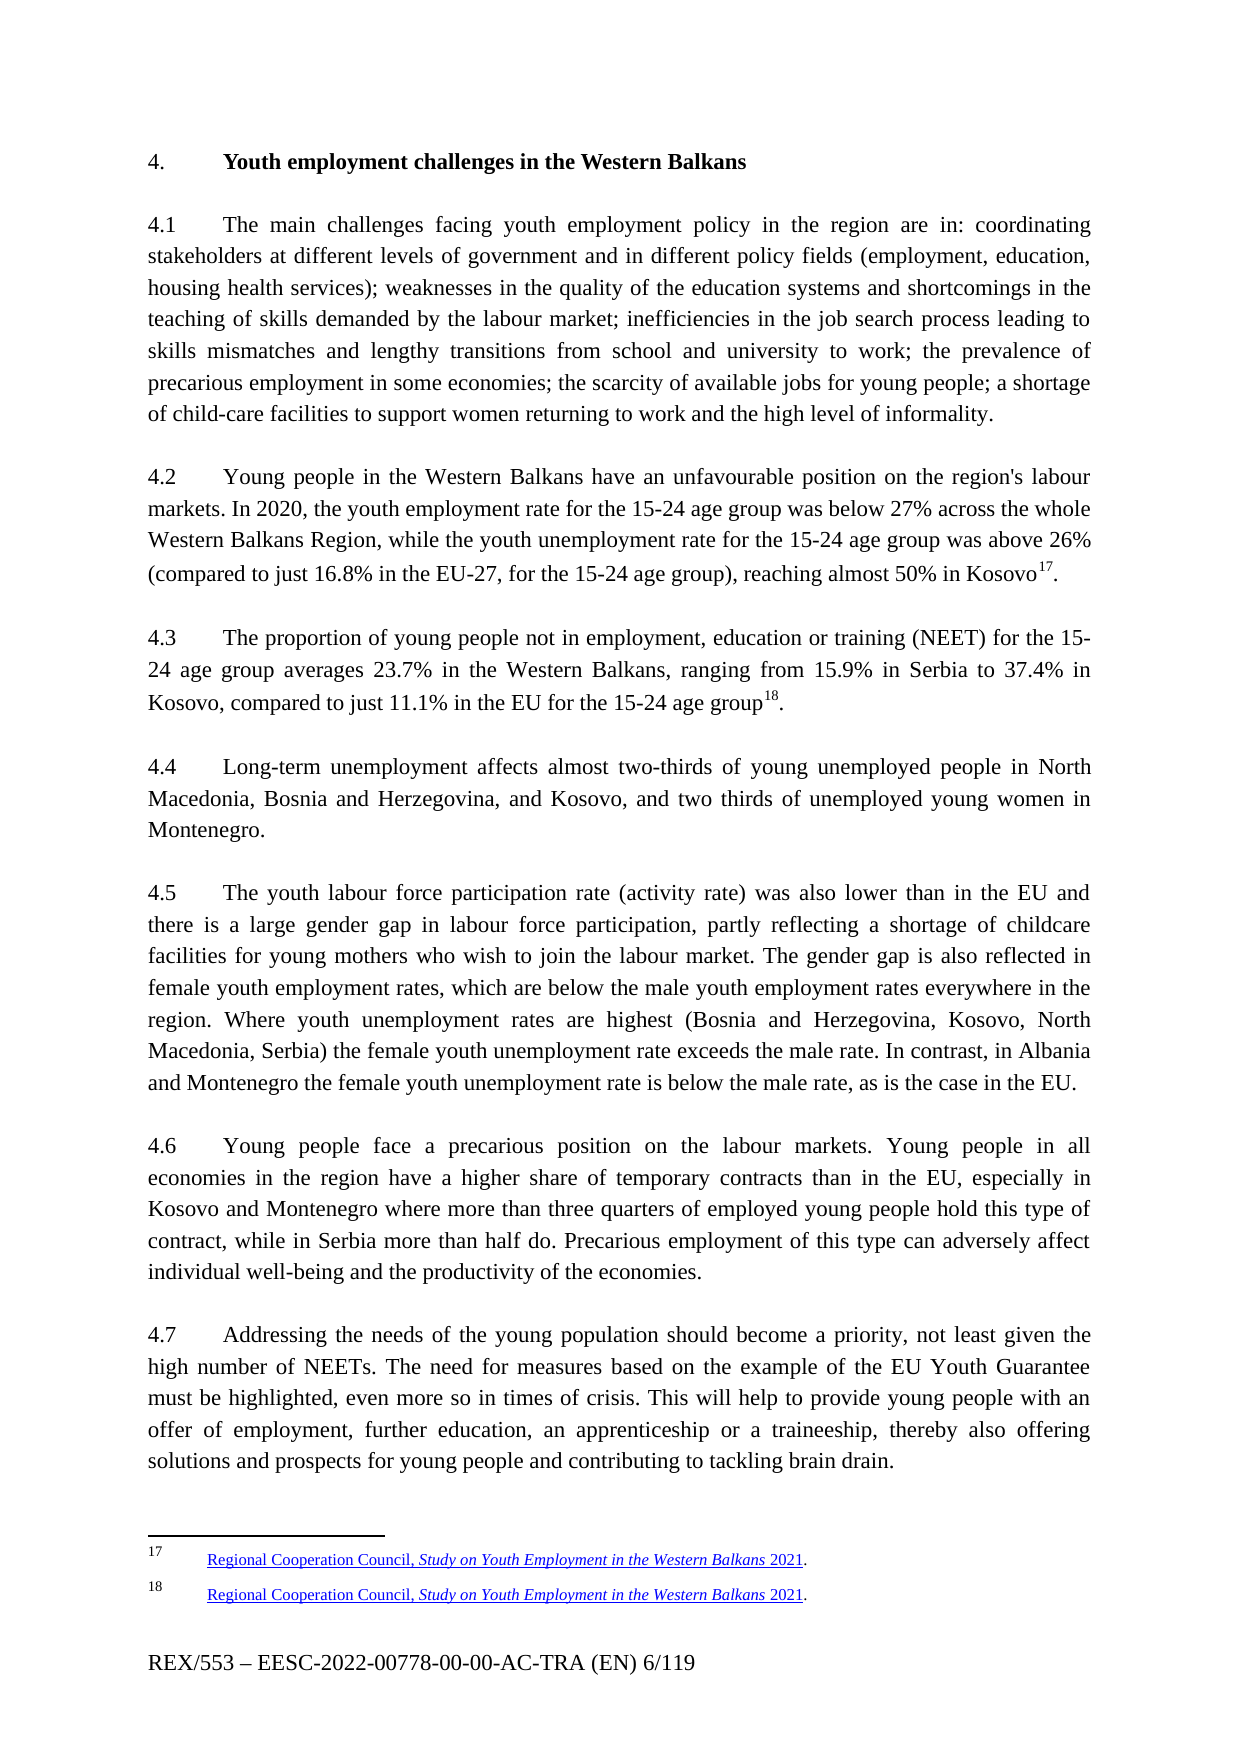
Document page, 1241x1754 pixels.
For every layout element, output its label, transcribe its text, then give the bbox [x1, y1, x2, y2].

subtitle The youth labour force participation rate (activity rate) was also lower than in the EU and there is a large gender gap in labour force participation, partly reflecting a shortage of childcare facilities for young mothers who wish to join the labour market. The gender gap is also reflected in female youth employment rates, which are below the male youth employment rates everywhere in the region. Where youth unemployment rates are highest (Bosnia and Herzegovina, Kosovo, North Macedonia, Serbia) the female youth unemployment rate exceeds the male rate. In contrast, in Albania and Montenegro the female youth unemployment rate is below the male rate, as is the case in the EU. [148, 879, 1092, 1095]
subtitle The proportion of young people not in employment, education or training (NEET) for the 15-24 age group averages 23.7% in the Western Balkans, ranging from 15.9% in Serbia to 37.4% in Kosovo, compared to just 11.1% in the EU for the 15-24 age group. [148, 624, 1092, 716]
subtitle Youth employment challenges in the Western Balkans [148, 148, 1092, 174]
subtitle Young people face a precarious position on the labour markets. Young people in all economies in the region have a higher share of temporary contracts than in the EU, especially in Kosovo and Montenegro where more than three quarters of employed young people hold this type of contract, while in Serbia more than half do. Precarious employment of this type can adversely affect individual well-being and the productivity of the economies. [148, 1132, 1092, 1284]
subtitle Long-term unemployment affects almost two-thirds of young unemployed people in North Macedonia, Bosnia and Herzegovina, and Kosovo, and two thirds of unemployed young women in Montenegro. [148, 753, 1092, 843]
subtitle Addressing the needs of the young population should become a priority, not least given the high number of NEETs. The need for measures based on the example of the EU Youth Guarantee must be highlighted, even more so in times of crisis. This will help to provide young people with an offer of employment, further education, an apprenticeship or a traineeship, thereby also offering solutions and prospects for young people and contributing to tackling brain drain. [148, 1321, 1092, 1474]
subtitle The main challenges facing youth employment policy in the region are in: coordinating stakeholders at different levels of government and in different policy fields (employment, education, housing health services); weaknesses in the quality of the education systems and shortcomings in the teaching of skills demanded by the labour market; inefficiencies in the job search process leading to skills mismatches and lengthy transitions from school and university to work; the prevalence of precarious employment in some economies; the scarcity of available jobs for young people; a shortage of child-care facilities to support women returning to work and the high level of informality. [148, 211, 1092, 427]
subtitle Young people in the Western Balkans have an unfavourable position on the region's labour markets. In 2020, the youth employment rate for the 15-24 age group was below 27% across the whole Western Balkans Region, while the youth unemployment rate for the 15-24 age group was above 26% (compared to just 16.8% in the EU-27, for the 15-24 age group), reaching almost 50% in Kosovo. [148, 463, 1092, 587]
